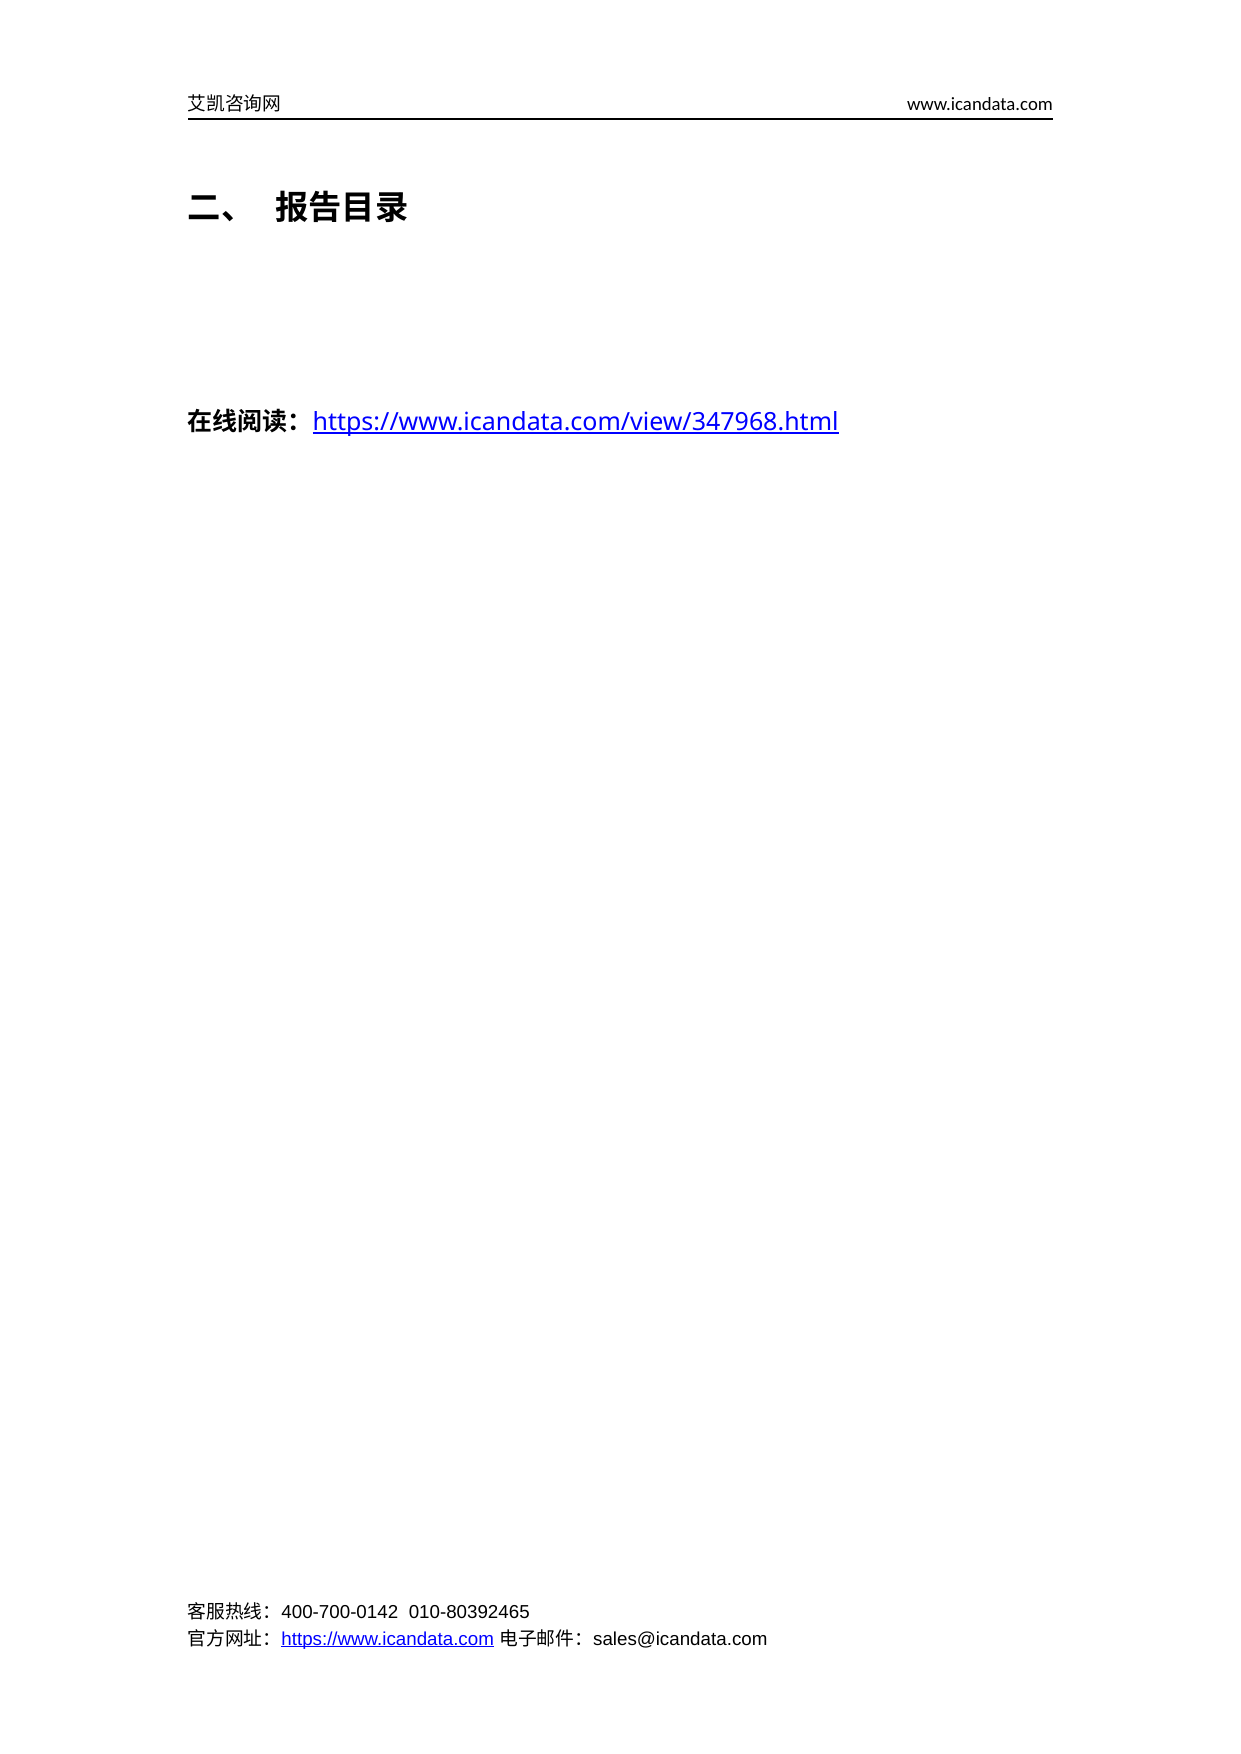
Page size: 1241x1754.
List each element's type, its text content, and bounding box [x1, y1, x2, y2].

text 在线阅读：https://www.icandata.com/view/347968.html [187, 387, 1053, 452]
subtitle 报告目录 [187, 172, 1053, 237]
